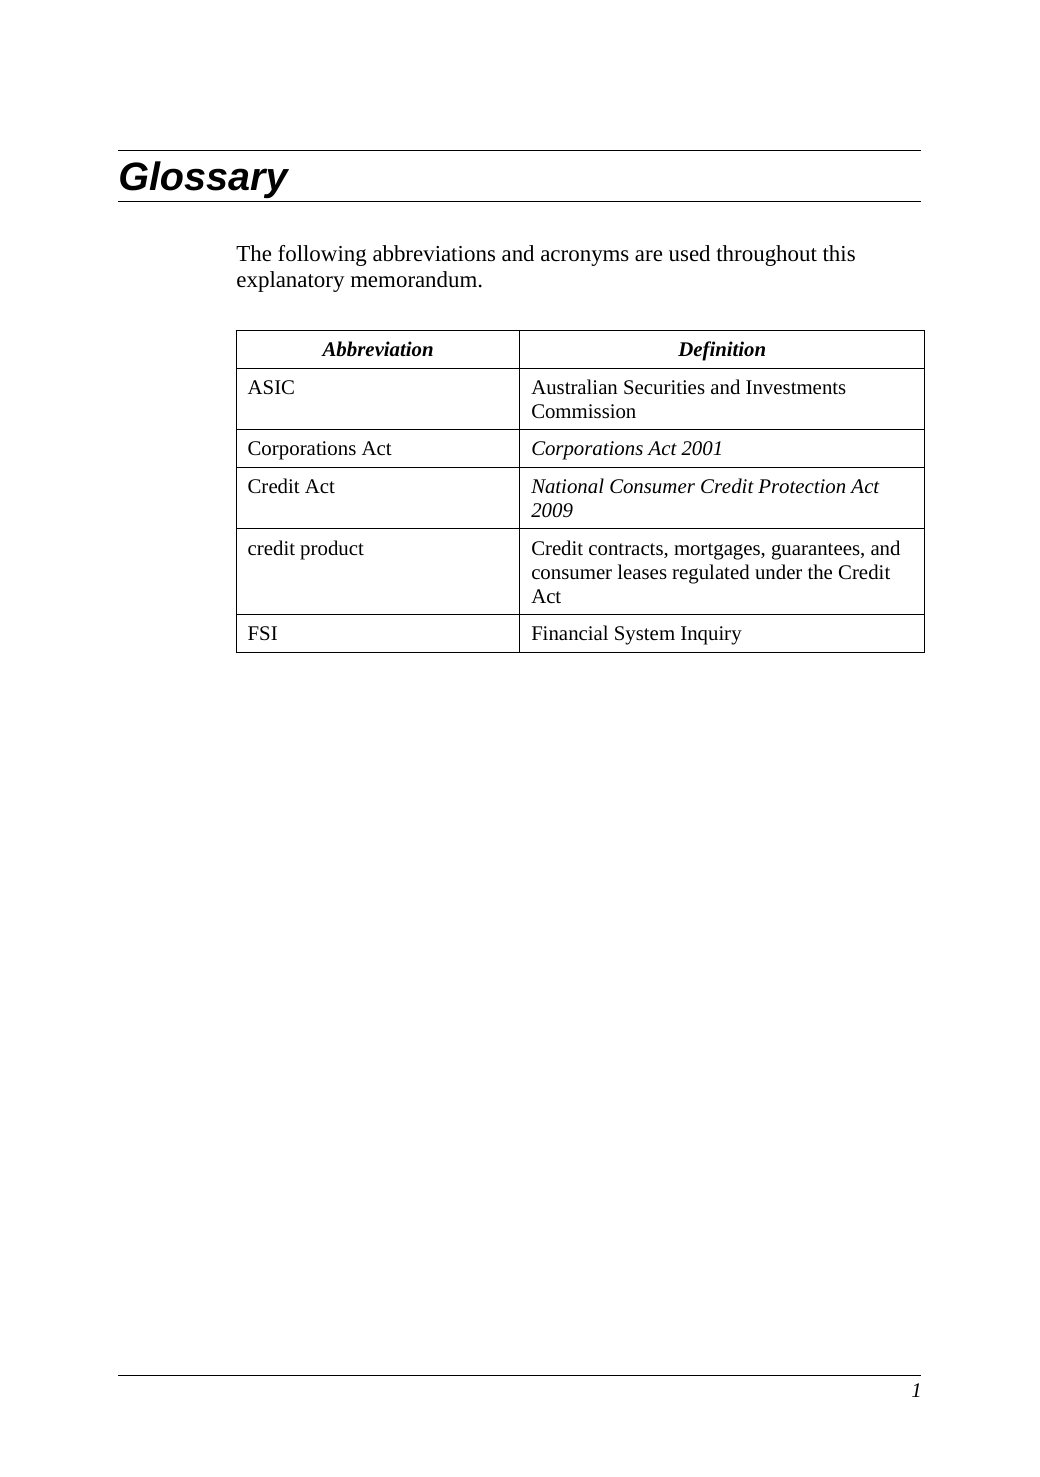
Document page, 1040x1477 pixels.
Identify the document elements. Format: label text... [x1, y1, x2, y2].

table_cell National Consumer Credit Protection Act 2009 [520, 468, 924, 528]
table_cell Australian Securities and Investments Commission [520, 369, 924, 429]
table_header Definition [520, 331, 924, 367]
table_cell FSI [237, 615, 519, 652]
table_cell ASIC [237, 369, 519, 429]
table_cell Corporations Act [237, 430, 519, 467]
text The following abbreviations and acronyms are used throughout this explanatory memorandum. [236, 239, 921, 292]
table_cell Credit contracts, mortgages, guarantees, and consumer leases regulated under the Credit Act [520, 529, 924, 614]
table_header Abbreviation [237, 331, 519, 367]
table_cell Corporations Act 2001 [520, 430, 924, 467]
table_cell credit product [237, 529, 519, 614]
subtitle Glossary [118, 151, 921, 201]
table_cell Credit Act [237, 468, 519, 528]
table_cell Financial System Inquiry [520, 615, 924, 652]
